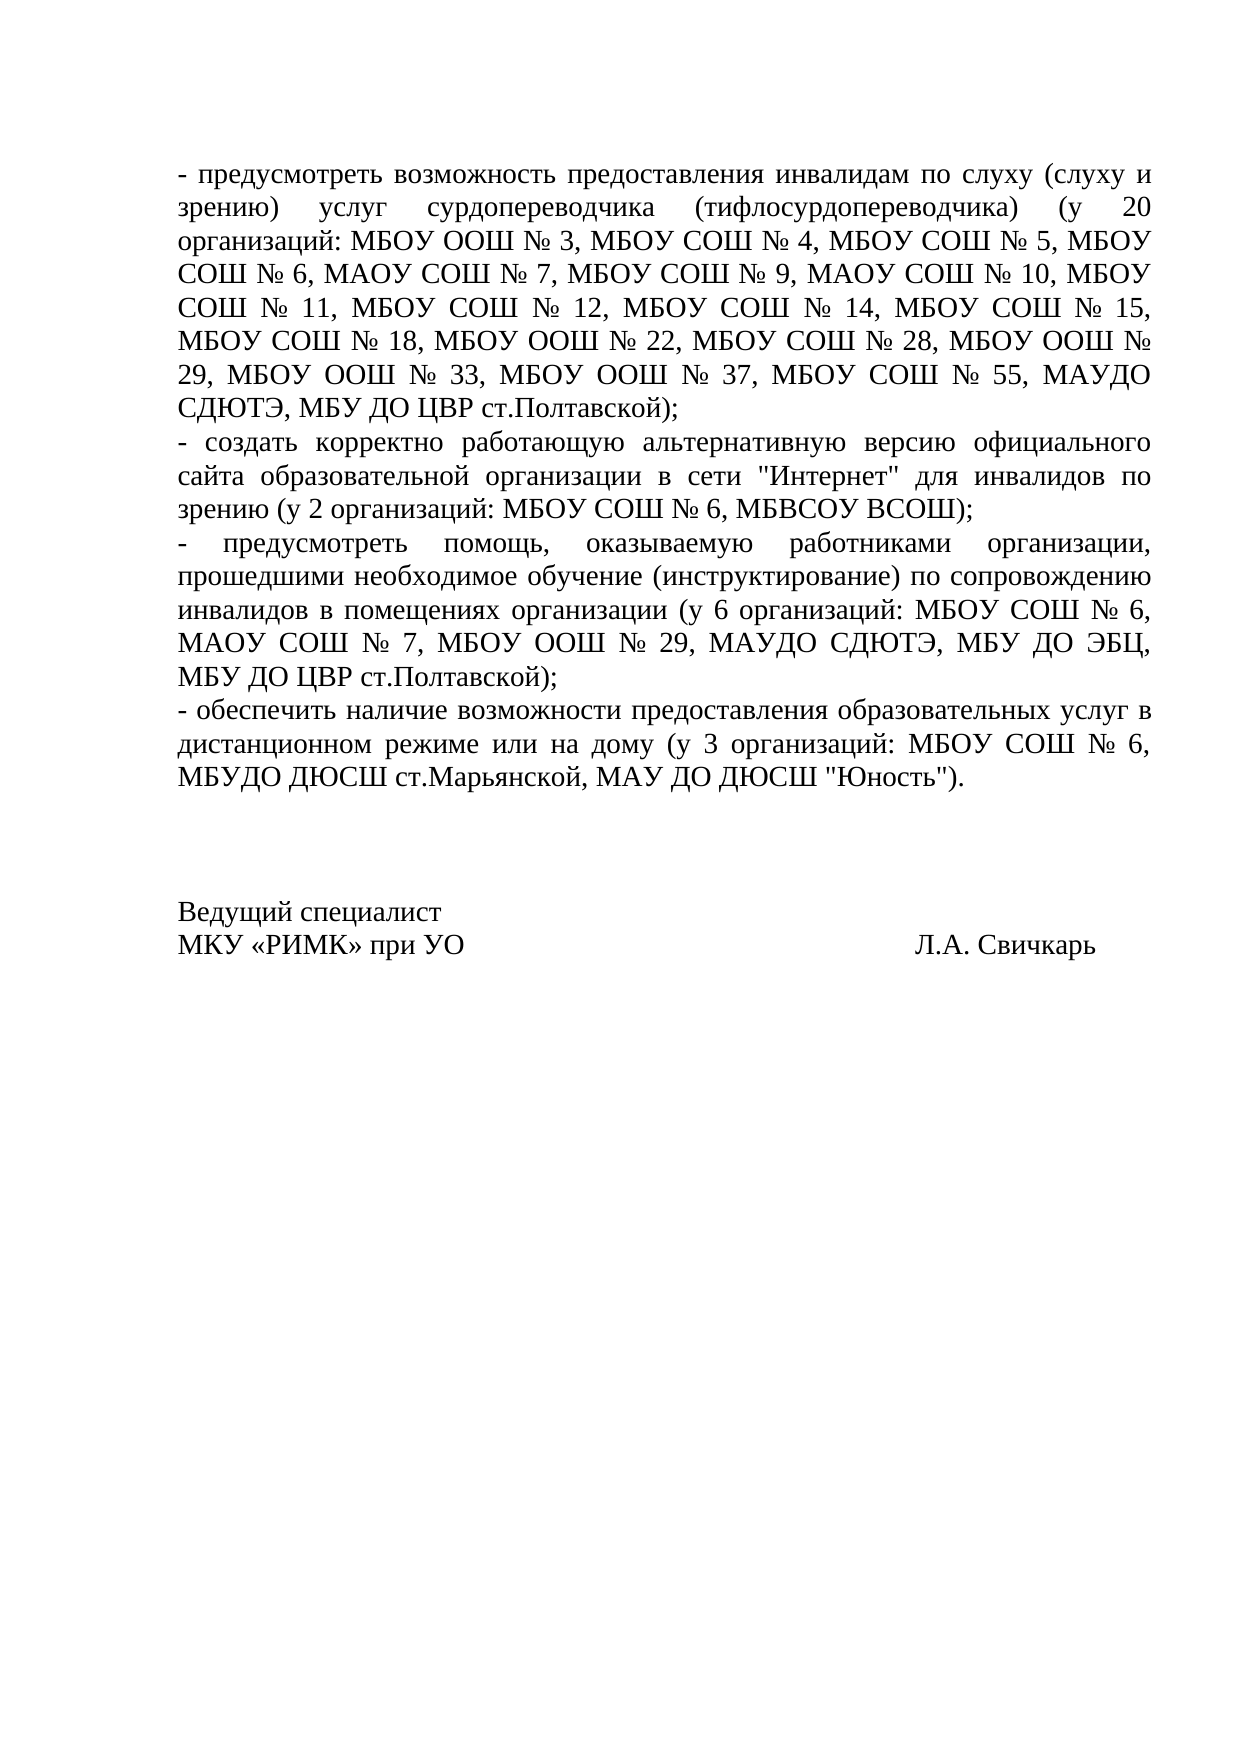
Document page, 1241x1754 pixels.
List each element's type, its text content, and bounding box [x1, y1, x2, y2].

text - создать корректно работающую альтернативную версию официального сайта образовательной организации в сети "Интернет" для инвалидов по зрению (у 2 организаций: МБОУ СОШ № 6, МБВСОУ ВСОШ); [177, 424, 1152, 525]
text - предусмотреть возможность предоставления инвалидам по слуху (слуху и зрению) услуг сурдопереводчика (тифлосурдопереводчика) (у 20 организаций: МБОУ ООШ № 3, МБОУ СОШ № 4, МБОУ СОШ № 5, МБОУ СОШ № 6, МАОУ СОШ № 7, МБОУ СОШ № 9, МАОУ СОШ № 10, МБОУ СОШ № 11, МБОУ СОШ № 12, МБОУ СОШ № 14, МБОУ СОШ № 15, МБОУ СОШ № 18, МБОУ ООШ № 22, МБОУ СОШ № 28, МБОУ ООШ № 29, МБОУ ООШ № 33, МБОУ ООШ № 37, МБОУ СОШ № 55, МАУДО СДЮТЭ, МБУ ДО ЦВР ст.Полтавской); [177, 156, 1152, 424]
text Ведущий специалист [177, 894, 1152, 927]
text - обеспечить наличие возможности предоставления образовательных услуг в дистанционном режиме или на дому (у 3 организаций: МБОУ СОШ № 6, МБУДО ДЮСШ ст.Марьянской, МАУ ДО ДЮСШ "Юность"). [177, 692, 1152, 793]
text - предусмотреть помощь, оказываемую работниками организации, прошедшими необходимое обучение (инструктирование) по сопровождению инвалидов в помещениях организации (у 6 организаций: МБОУ СОШ № 6, МАОУ СОШ № 7, МБОУ ООШ № 29, МАУДО СДЮТЭ, МБУ ДО ЭБЦ, МБУ ДО ЦВР ст.Полтавской); [177, 525, 1152, 692]
text МКУ «РИМК» при УО Л.А. Свичкарь [177, 927, 1152, 961]
